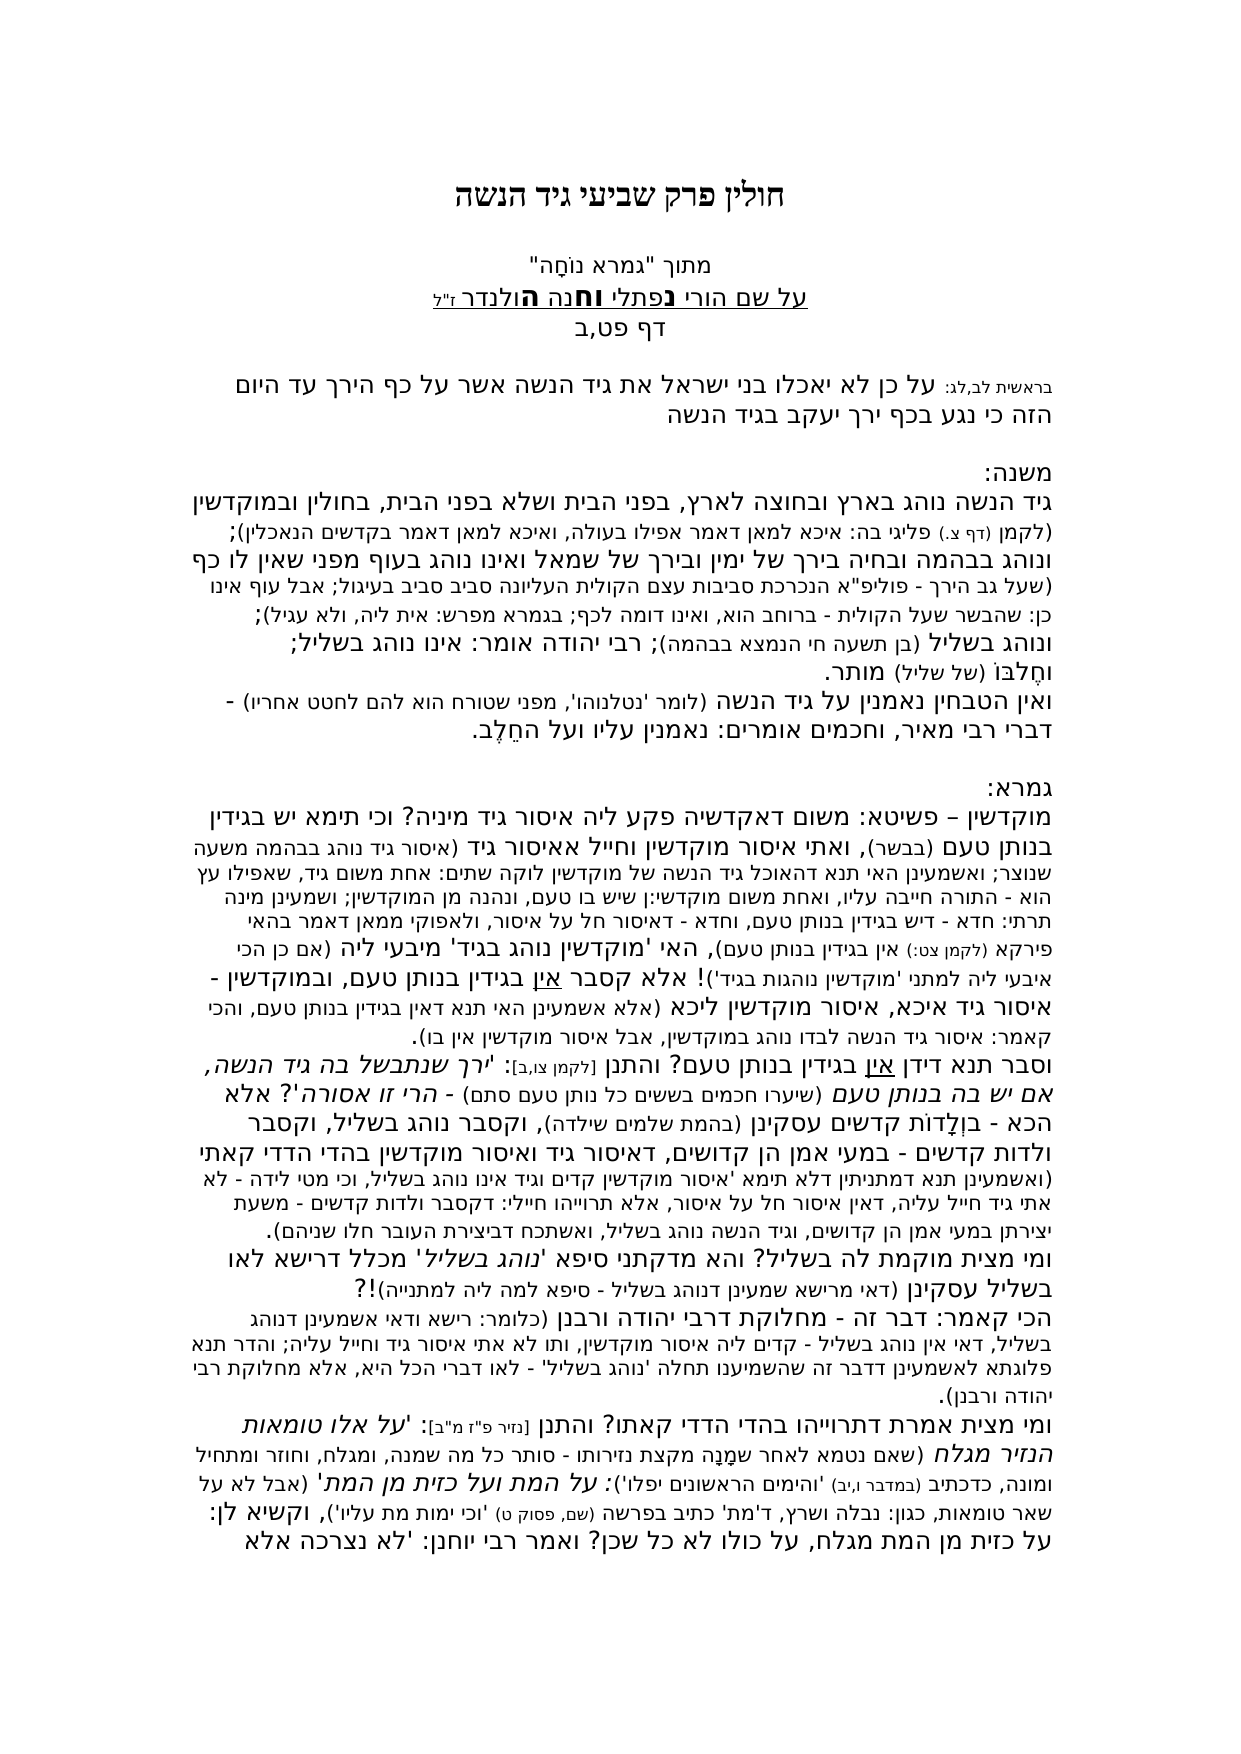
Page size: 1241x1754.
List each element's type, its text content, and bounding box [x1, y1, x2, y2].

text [187, 1410, 1053, 1556]
text ומי מצית מוקמת לה בשליל? והא מדקתני סיפא 'נוהג בשליל' מכלל דרישא לאו בשליל עסקינן (דאי מרישא שמעינן דנוהג בשליל - סיפא למה ליה למתנייה)!? [187, 1245, 1053, 1303]
text דף פט,ב [187, 313, 1053, 342]
text וסבר תנא דידן אין בגידין בנותן טעם? והתנן [לקמן צו,ב]: 'ירך שנתבשל בה גיד הנשה, אם יש בה בנותן טעם (שיערו חכמים בששים כל נותן טעם סתם) - הרי זו אסורה'? אלא הכא - בוְלָדוֹת קדשים עסקינן (בהמת שלמים שילדה), וקסבר נוהג בשליל, וקסבר ולדות קדשים - במעי אמן הן קדושים, דאיסור גיד ואיסור מוקדשין בהדי הדדי קאתי (ואשמעינן תנא דמתניתין דלא תימא 'איסור מוקדשין קדים וגיד אינו נוהג בשליל, וכי מטי לידה - לא אתי גיד חייל עליה, דאין איסור חל על איסור, אלא תרוייהו חיילי: דקסבר ולדות קדשים - משעת יצירתן במעי אמן הן קדושים, וגיד הנשה נוהג בשליל, ואשתכח דביצירת העובר חלו שניהם). [187, 1050, 1053, 1245]
text על שם הורי נפתלי וחנה הולנדר ז"ל [187, 279, 1053, 313]
subtitle חולין פרק שביעי גיד הנשה [187, 175, 1053, 213]
text ונוהג בבהמה ובחיה בירך של ימין ובירך של שמאל ואינו נוהג בעוף מפני שאין לו כף (שעל גב הירך - פוליפ"א הנכרכת סביבות עצם הקולית העליונה סביב סביב בעיגול; אבל עוף אינו כן: שהבשר שעל הקולית - ברוחב הוא, ואינו דומה לכף; בגמרא מפרש: אית ליה, ולא עגיל); [187, 545, 1053, 628]
text מתוך "גמרא נוֹחָה" [187, 252, 1053, 279]
text ונוהג בשליל (בן תשעה חי הנמצא בבהמה); רבי יהודה אומר: אינו נוהג בשליל; [187, 628, 1053, 657]
text מוקדשין – פשיטא: משום דאקדשיה פקע ליה איסור גיד מיניה? וכי תימא יש בגידין בנותן טעם (בבשר), ואתי איסור מוקדשין וחייל אאיסור גיד (איסור גיד נוהג בבהמה משעה שנוצר; ואשמעינן האי תנא דהאוכל גיד הנשה של מוקדשין לוקה שתים: אחת משום גיד, שאפילו עץ הוא - התורה חייבה עליו, ואחת משום מוקדשי:ן שיש בו טעם, ונהנה מן המוקדשין; ושמעינן מינה תרתי: חדא - דיש בגידין בנותן טעם, וחדא - דאיסור חל על איסור, ולאפוקי ממאן דאמר בהאי פירקא (לקמן צט:) אין בגידין בנותן טעם), האי 'מוקדשין נוהג בגיד' מיבעי ליה (אם כן הכי איבעי ליה למתני 'מוקדשין נוהגות בגיד')! אלא קסבר אין בגידין בנותן טעם, ובמוקדשין - איסור גיד איכא, איסור מוקדשין ליכא (אלא אשמעינן האי תנא דאין בגידין בנותן טעם, והכי קאמר: איסור גיד הנשה לבדו נוהג במוקדשין, אבל איסור מוקדשין אין בו). [187, 802, 1053, 1050]
text גמרא: [187, 773, 1053, 802]
text ואין הטבחין נאמנין על גיד הנשה (לומר 'נטלנוהו', מפני שטורח הוא להם לחטט אחריו) - דברי רבי מאיר, וחכמים אומרים: נאמנין עליו ועל החֵלֶב. [187, 686, 1053, 744]
text משנה: [187, 458, 1053, 487]
text הכי קאמר: דבר זה - מחלוקת דרבי יהודה ורבנן (כלומר: רישא ודאי אשמעינן דנוהג בשליל, דאי אין נוהג בשליל - קדים ליה איסור מוקדשין, ותו לא אתי איסור גיד וחייל עליה; והדר תנא פלוגתא לאשמעינן דדבר זה שהשמיענו תחלה 'נוהג בשליל' - לאו דברי הכל היא, אלא מחלוקת רבי יהודה ורבנן). [187, 1303, 1053, 1410]
text בראשית לב,לג: על כן לא יאכלו בני ישראל את גיד הנשה אשר על כף הירך עד היום הזה כי נגע בכף ירך יעקב בגיד הנשה [187, 371, 1053, 429]
text וחֶלבּוֹ (של שליל) מותר. [187, 657, 1053, 686]
text גיד הנשה נוהג בארץ ובחוצה לארץ, בפני הבית ושלא בפני הבית, בחולין ובמוקדשין (לקמן (דף צ.) פליגי בה: איכא למאן דאמר אפילו בעולה, ואיכא למאן דאמר בקדשים הנאכלין); [187, 487, 1053, 545]
